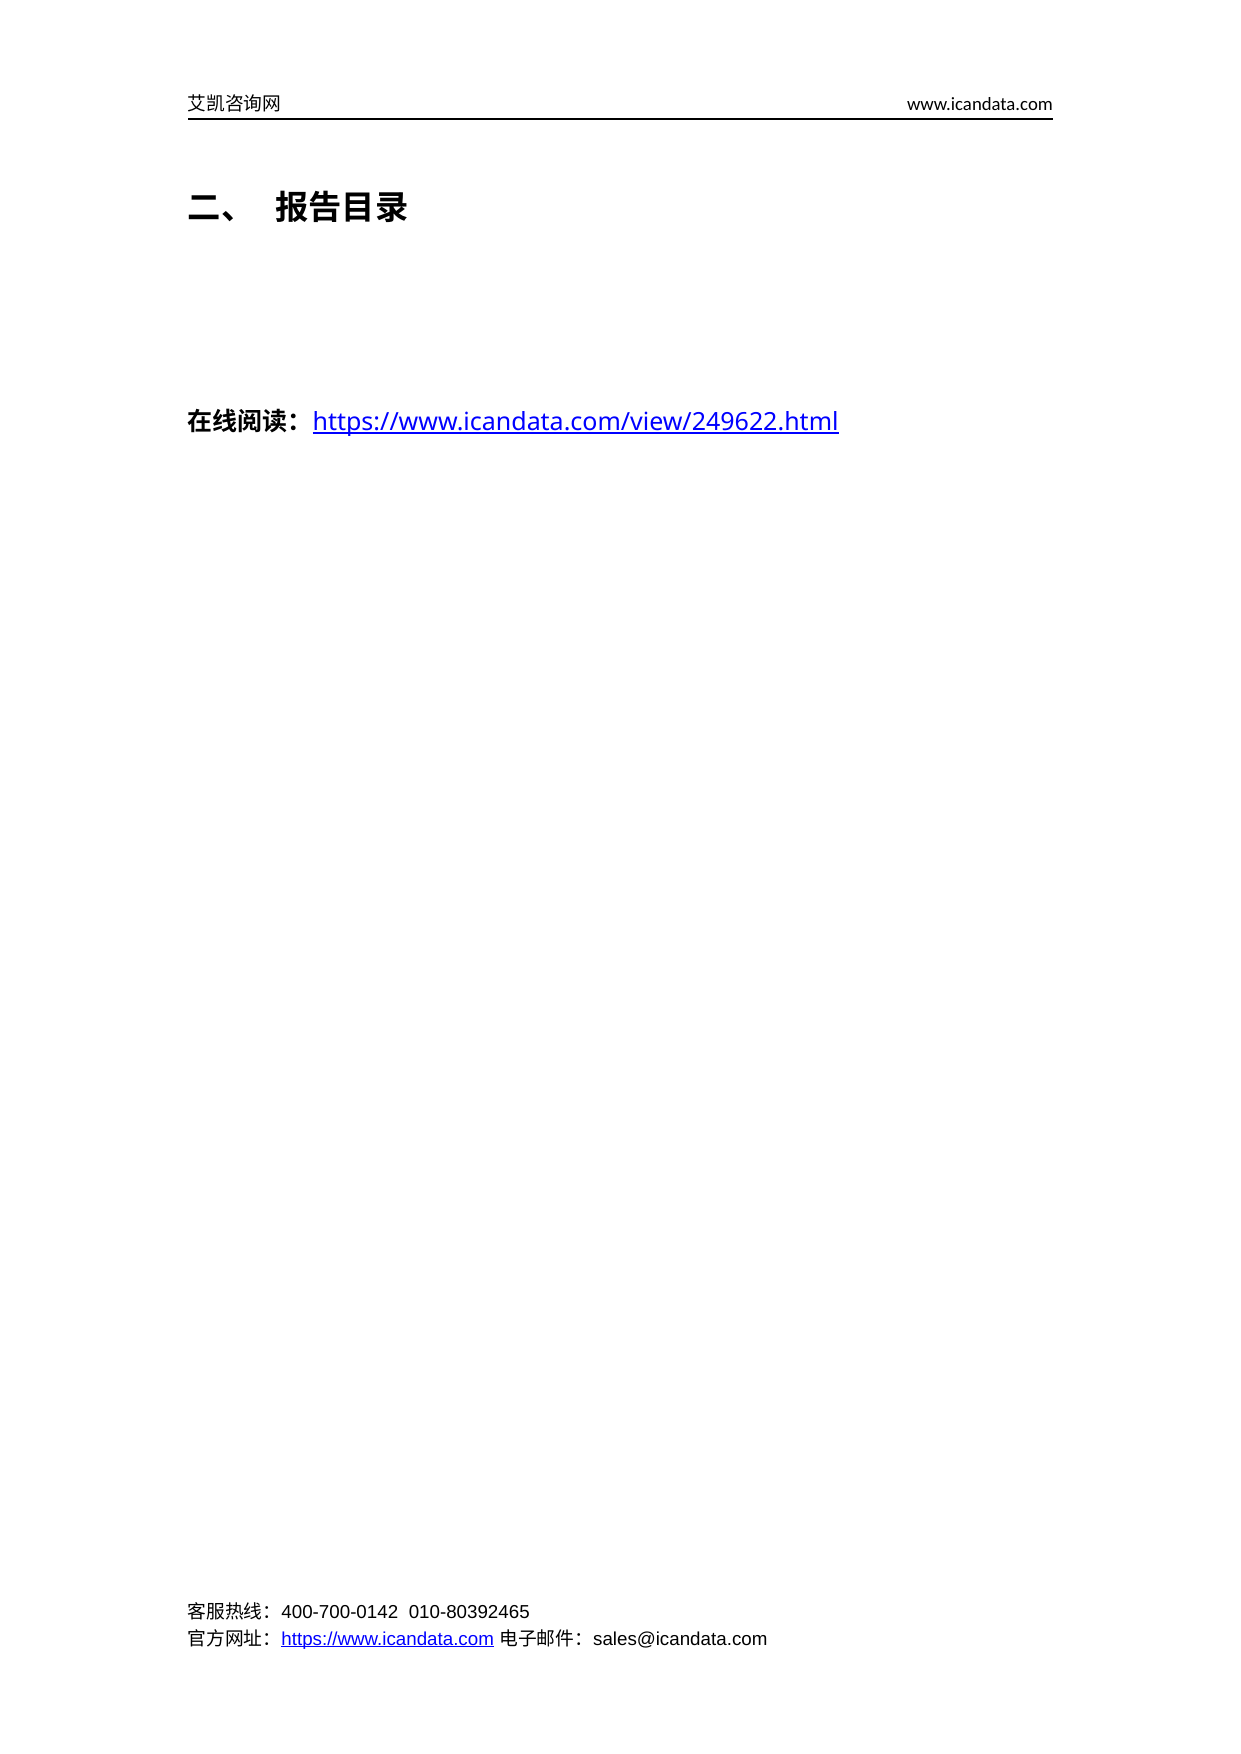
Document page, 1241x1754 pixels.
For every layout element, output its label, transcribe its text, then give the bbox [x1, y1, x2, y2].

subtitle 报告目录 [187, 172, 1053, 237]
text 在线阅读：https://www.icandata.com/view/249622.html [187, 387, 1053, 452]
